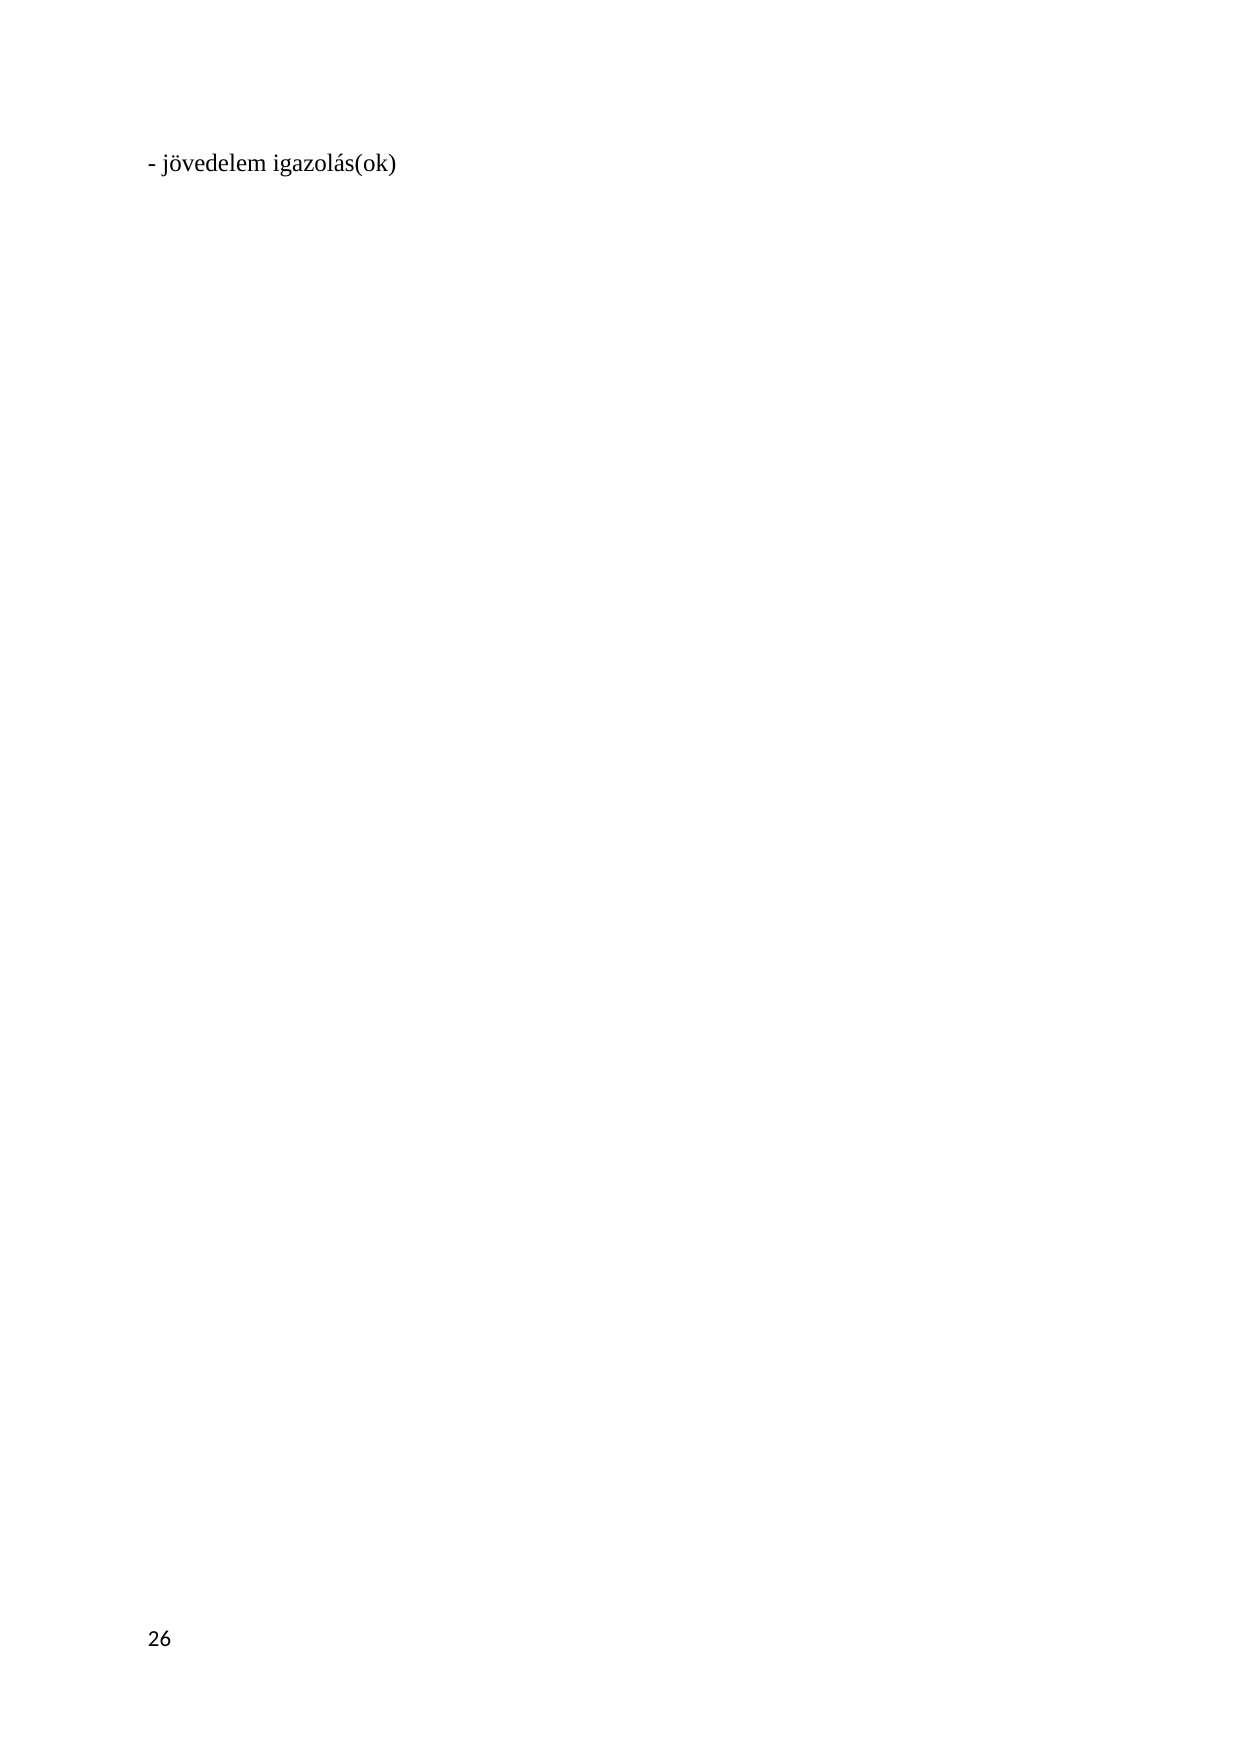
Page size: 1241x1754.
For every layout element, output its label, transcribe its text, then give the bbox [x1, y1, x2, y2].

text - jövedelem igazolás(ok) [148, 148, 1093, 176]
